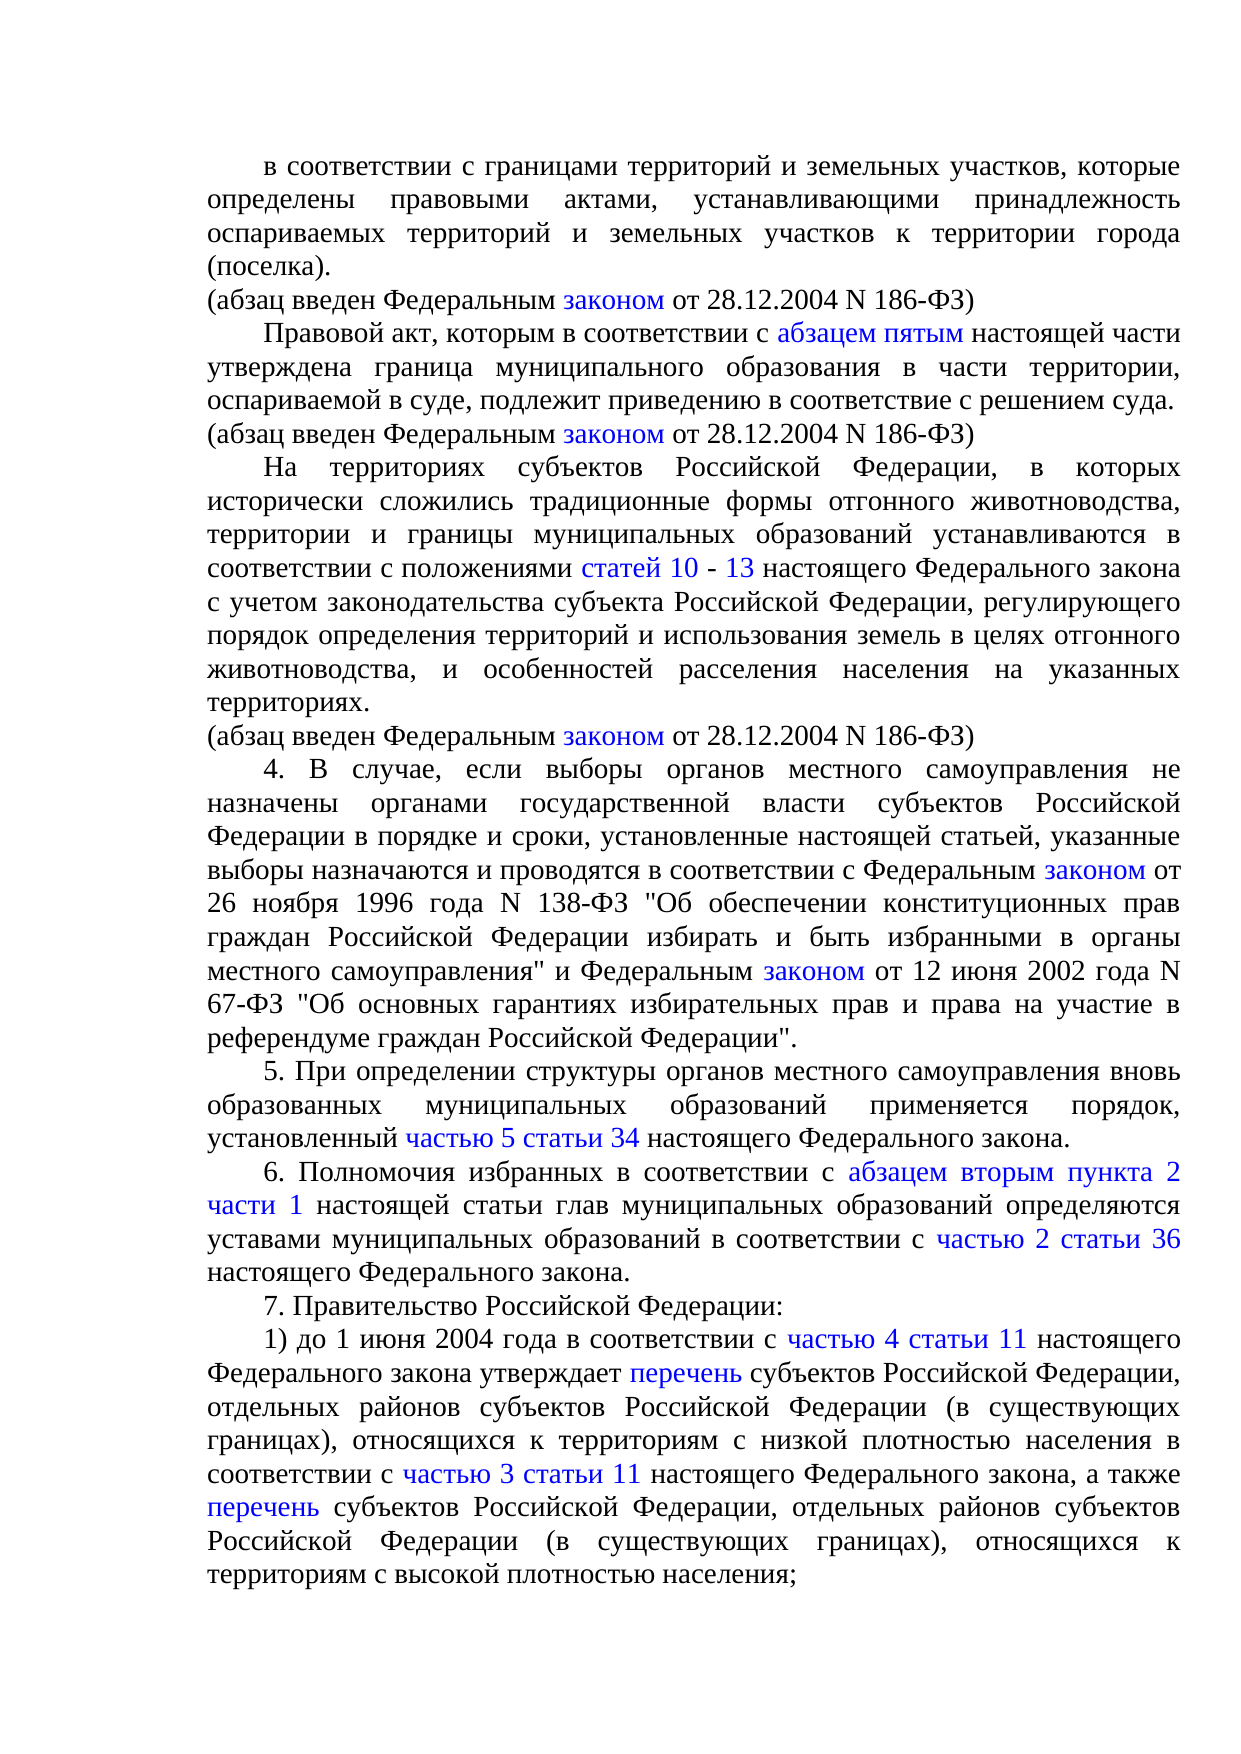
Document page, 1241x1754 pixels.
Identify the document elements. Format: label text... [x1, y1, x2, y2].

text 5. При определении структуры органов местного самоуправления вновь образованных муниципальных образований применяется порядок, установленный частью 5 статьи 34 настоящего Федерального закона. [207, 1053, 1181, 1154]
text в соответствии с границами территорий и земельных участков, которые определены правовыми актами, устанавливающими принадлежность оспариваемых территорий и земельных участков к территории города (поселка). [207, 148, 1181, 282]
text 6. Полномочия избранных в соответствии с абзацем вторым пункта 2 части 1 настоящей статьи глав муниципальных образований определяются уставами муниципальных образований в соответствии с частью 2 статьи 36 настоящего Федерального закона. [207, 1154, 1181, 1288]
text Правовой акт, которым в соответствии с абзацем пятым настоящей части утверждена граница муниципального образования в части территории, оспариваемой в суде, подлежит приведению в соответствие с решением суда. [207, 315, 1181, 416]
text (абзац введен Федеральным законом от 28.12.2004 N 186-ФЗ) [207, 416, 1181, 449]
text На территориях субъектов Российской Федерации, в которых исторически сложились традиционные формы отгонного животноводства, территории и границы муниципальных образований устанавливаются в соответствии с положениями статей 10 - 13 настоящего Федерального закона с учетом законодательства субъекта Российской Федерации, регулирующего порядок определения территорий и использования земель в целях отгонного животноводства, и особенностей расселения населения на указанных территориях. [207, 449, 1181, 718]
text 1) до 1 июня 2004 года в соответствии с частью 4 статьи 11 настоящего Федерального закона утверждает перечень субъектов Российской Федерации, отдельных районов субъектов Российской Федерации (в существующих границах), относящихся к территориям с низкой плотностью населения в соответствии с частью 3 статьи 11 настоящего Федерального закона, а также перечень субъектов Российской Федерации, отдельных районов субъектов Российской Федерации (в существующих границах), относящихся к территориям с высокой плотностью населения; [207, 1322, 1181, 1590]
text (абзац введен Федеральным законом от 28.12.2004 N 186-ФЗ) [207, 282, 1181, 315]
text 7. Правительство Российской Федерации: [207, 1288, 1181, 1322]
text (абзац введен Федеральным законом от 28.12.2004 N 186-ФЗ) [207, 718, 1181, 751]
text 4. В случае, если выборы органов местного самоуправления не назначены органами государственной власти субъектов Российской Федерации в порядке и сроки, установленные настоящей статьей, указанные выборы назначаются и проводятся в соответствии с Федеральным законом от 26 ноября 1996 года N 138-ФЗ "Об обеспечении конституционных прав граждан Российской Федерации избирать и быть избранными в органы местного самоуправления" и Федеральным законом от 12 июня 2002 года N 67-ФЗ "Об основных гарантиях избирательных прав и права на участие в референдуме граждан Российской Федерации". [207, 751, 1181, 1053]
